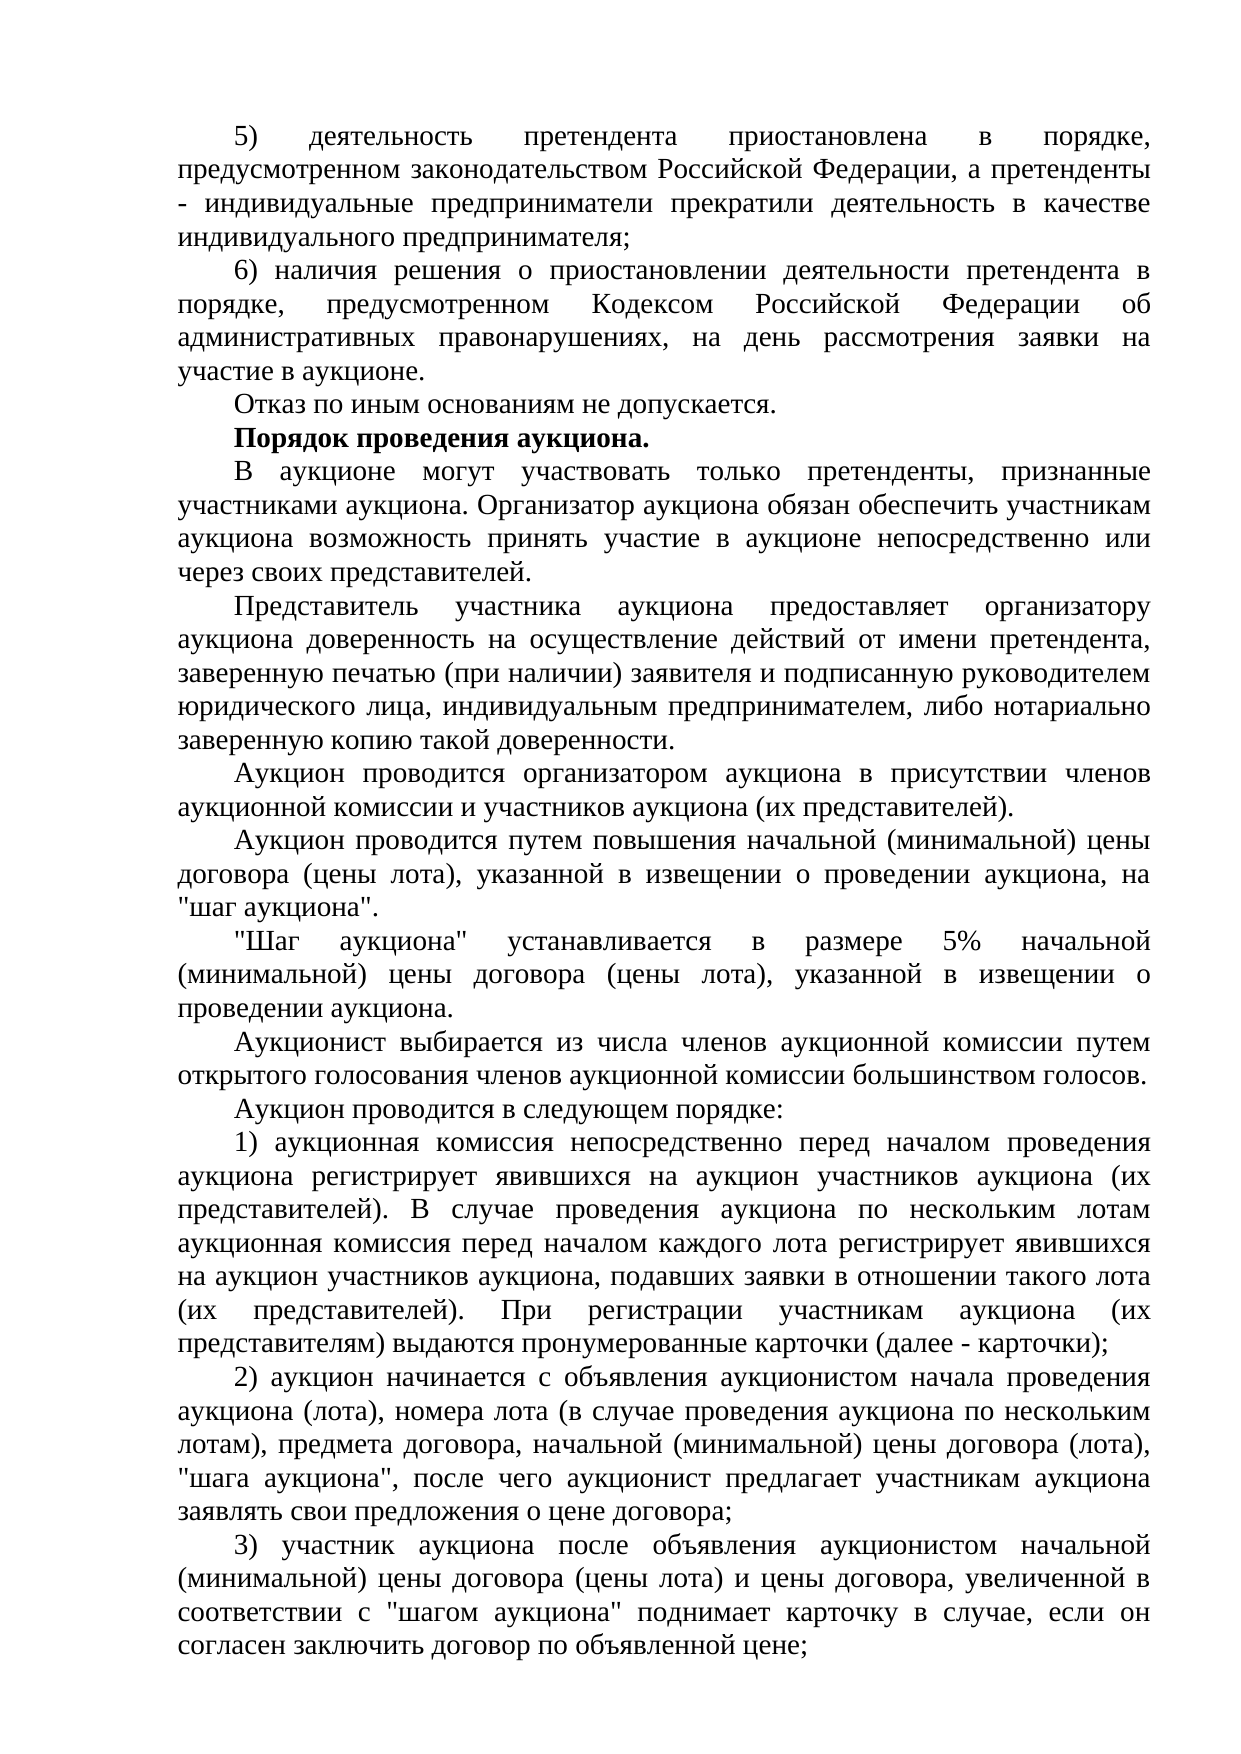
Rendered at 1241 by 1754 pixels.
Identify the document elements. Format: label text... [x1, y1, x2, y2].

text Аукцион проводится в следующем порядке: [177, 1091, 1152, 1124]
text 5) деятельность претендента приостановлена в порядке, предусмотренном законодательством Российской Федерации, а претенденты - индивидуальные предприниматели прекратили деятельность в качестве индивидуального предпринимателя; [177, 118, 1152, 252]
text Аукцион проводится организатором аукциона в присутствии членов аукционной комиссии и участников аукциона (их представителей). [177, 755, 1152, 822]
text 1) аукционная комиссия непосредственно перед началом проведения аукциона регистрирует явившихся на аукцион участников аукциона (их представителей). В случае проведения аукциона по нескольким лотам аукционная комиссия перед началом каждого лота регистрирует явившихся на аукцион участников аукциона, подавших заявки в отношении такого лота (их представителей). При регистрации участникам аукциона (их представителям) выдаются пронумерованные карточки (далее - карточки); [177, 1124, 1152, 1359]
text 3) участник аукциона после объявления аукционистом начальной (минимальной) цены договора (цены лота) и цены договора, увеличенной в соответствии с "шагом аукциона" поднимает карточку в случае, если он согласен заключить договор по объявленной цене; [177, 1527, 1152, 1661]
text Аукцион проводится путем повышения начальной (минимальной) цены договора (цены лота), указанной в извещении о проведении аукциона, на "шаг аукциона". [177, 822, 1152, 923]
text Аукционист выбирается из числа членов аукционной комиссии путем открытого голосования членов аукционной комиссии большинством голосов. [177, 1024, 1152, 1091]
text 2) аукцион начинается с объявления аукционистом начала проведения аукциона (лота), номера лота (в случае проведения аукциона по нескольким лотам), предмета договора, начальной (минимальной) цены договора (лота), "шага аукциона", после чего аукционист предлагает участникам аукциона заявлять свои предложения о цене договора; [177, 1359, 1152, 1527]
text 6) наличия решения о приостановлении деятельности претендента в порядке, предусмотренном Кодексом Российской Федерации об административных правонарушениях, на день рассмотрения заявки на участие в аукционе. [177, 252, 1152, 386]
text Порядок проведения аукциона. [177, 420, 1152, 453]
text Представитель участника аукциона предоставляет организатору аукциона доверенность на осуществление действий от имени претендента, заверенную печатью (при наличии) заявителя и подписанную руководителем юридического лица, индивидуальным предпринимателем, либо нотариально заверенную копию такой доверенности. [177, 588, 1152, 755]
text В аукционе могут участвовать только претенденты, признанные участниками аукциона. Организатор аукциона обязан обеспечить участникам аукциона возможность принять участие в аукционе непосредственно или через своих представителей. [177, 453, 1152, 588]
text "Шаг аукциона" устанавливается в размере 5% начальной (минимальной) цены договора (цены лота), указанной в извещении о проведении аукциона. [177, 923, 1152, 1024]
text Отказ по иным основаниям не допускается. [177, 386, 1152, 420]
